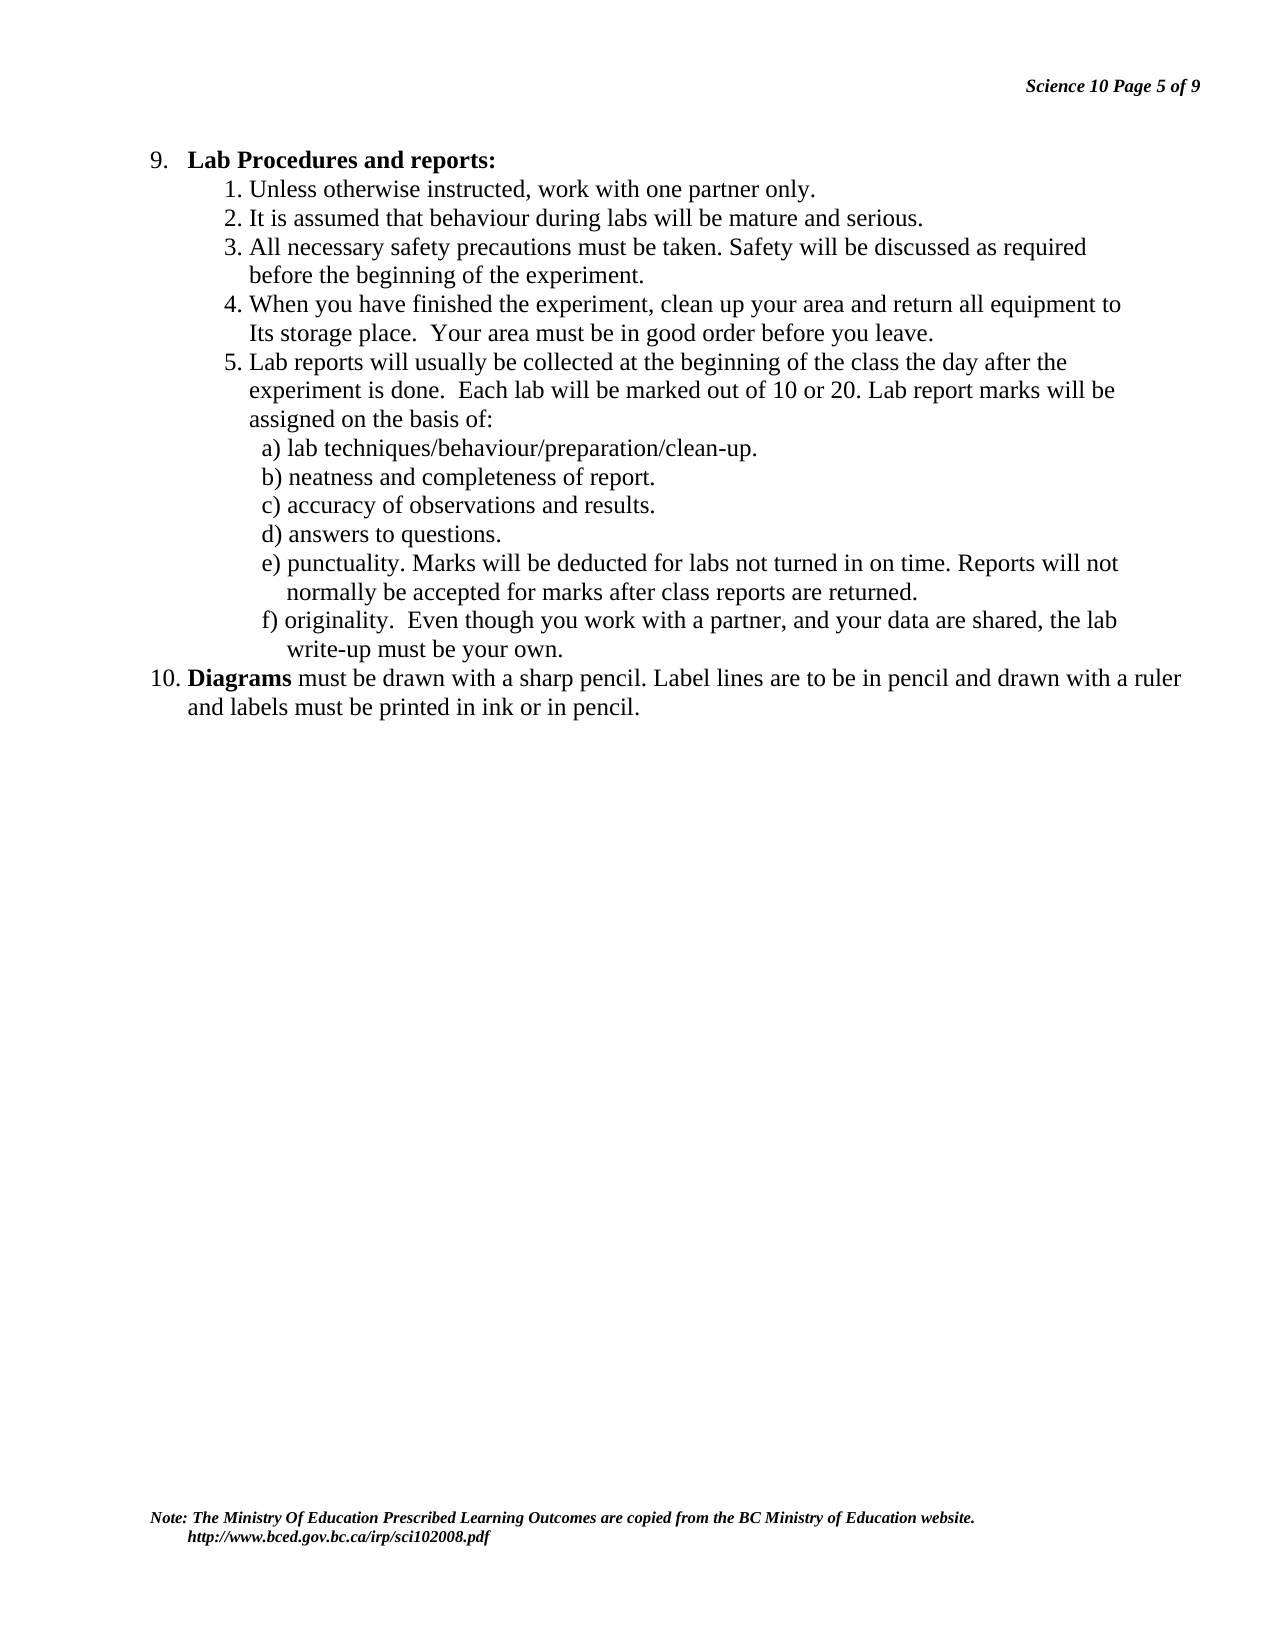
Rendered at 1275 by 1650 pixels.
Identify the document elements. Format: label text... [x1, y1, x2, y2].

text Its storage place. Your area must be in good order before you leave. [224, 318, 1200, 347]
text 3. All necessary safety precautions must be taken. Safety will be discussed as required [224, 232, 1200, 260]
text f) originality. Even though you work with a partner, and your data are shared, the lab [261, 605, 1200, 634]
text c) accuracy of observations and results. [261, 490, 1200, 519]
list Lab Procedures and reports: [150, 145, 1200, 174]
text write-up must be your own. [261, 634, 1200, 663]
text e) punctuality. Marks will be deducted for labs not turned in on time. Reports will not [261, 548, 1200, 577]
text 5. Lab reports will usually be collected at the beginning of the class the day after the [224, 347, 1200, 375]
text assigned on the basis of: [224, 404, 1200, 433]
text before the beginning of the experiment. [224, 260, 1200, 289]
text normally be accepted for marks after class reports are returned. [261, 577, 1200, 605]
text 4. When you have finished the experiment, clean up your area and return all equipment to [224, 289, 1200, 318]
text a) lab techniques/behaviour/preparation/clean-up. [261, 433, 1200, 462]
text 1. Unless otherwise instructed, work with one partner only. [224, 174, 1200, 203]
text 2. It is assumed that behaviour during labs will be mature and serious. [224, 203, 1200, 232]
text experiment is done. Each lab will be marked out of 10 or 20. Lab report marks will be [224, 375, 1200, 404]
text b) neatness and completeness of report. [261, 462, 1200, 490]
text d) answers to questions. [261, 519, 1200, 548]
list Diagrams must be drawn with a sharp pencil. Label lines are to be in pencil and drawn with a ruler and labels must be printed in ink or in pencil. [150, 663, 1200, 720]
